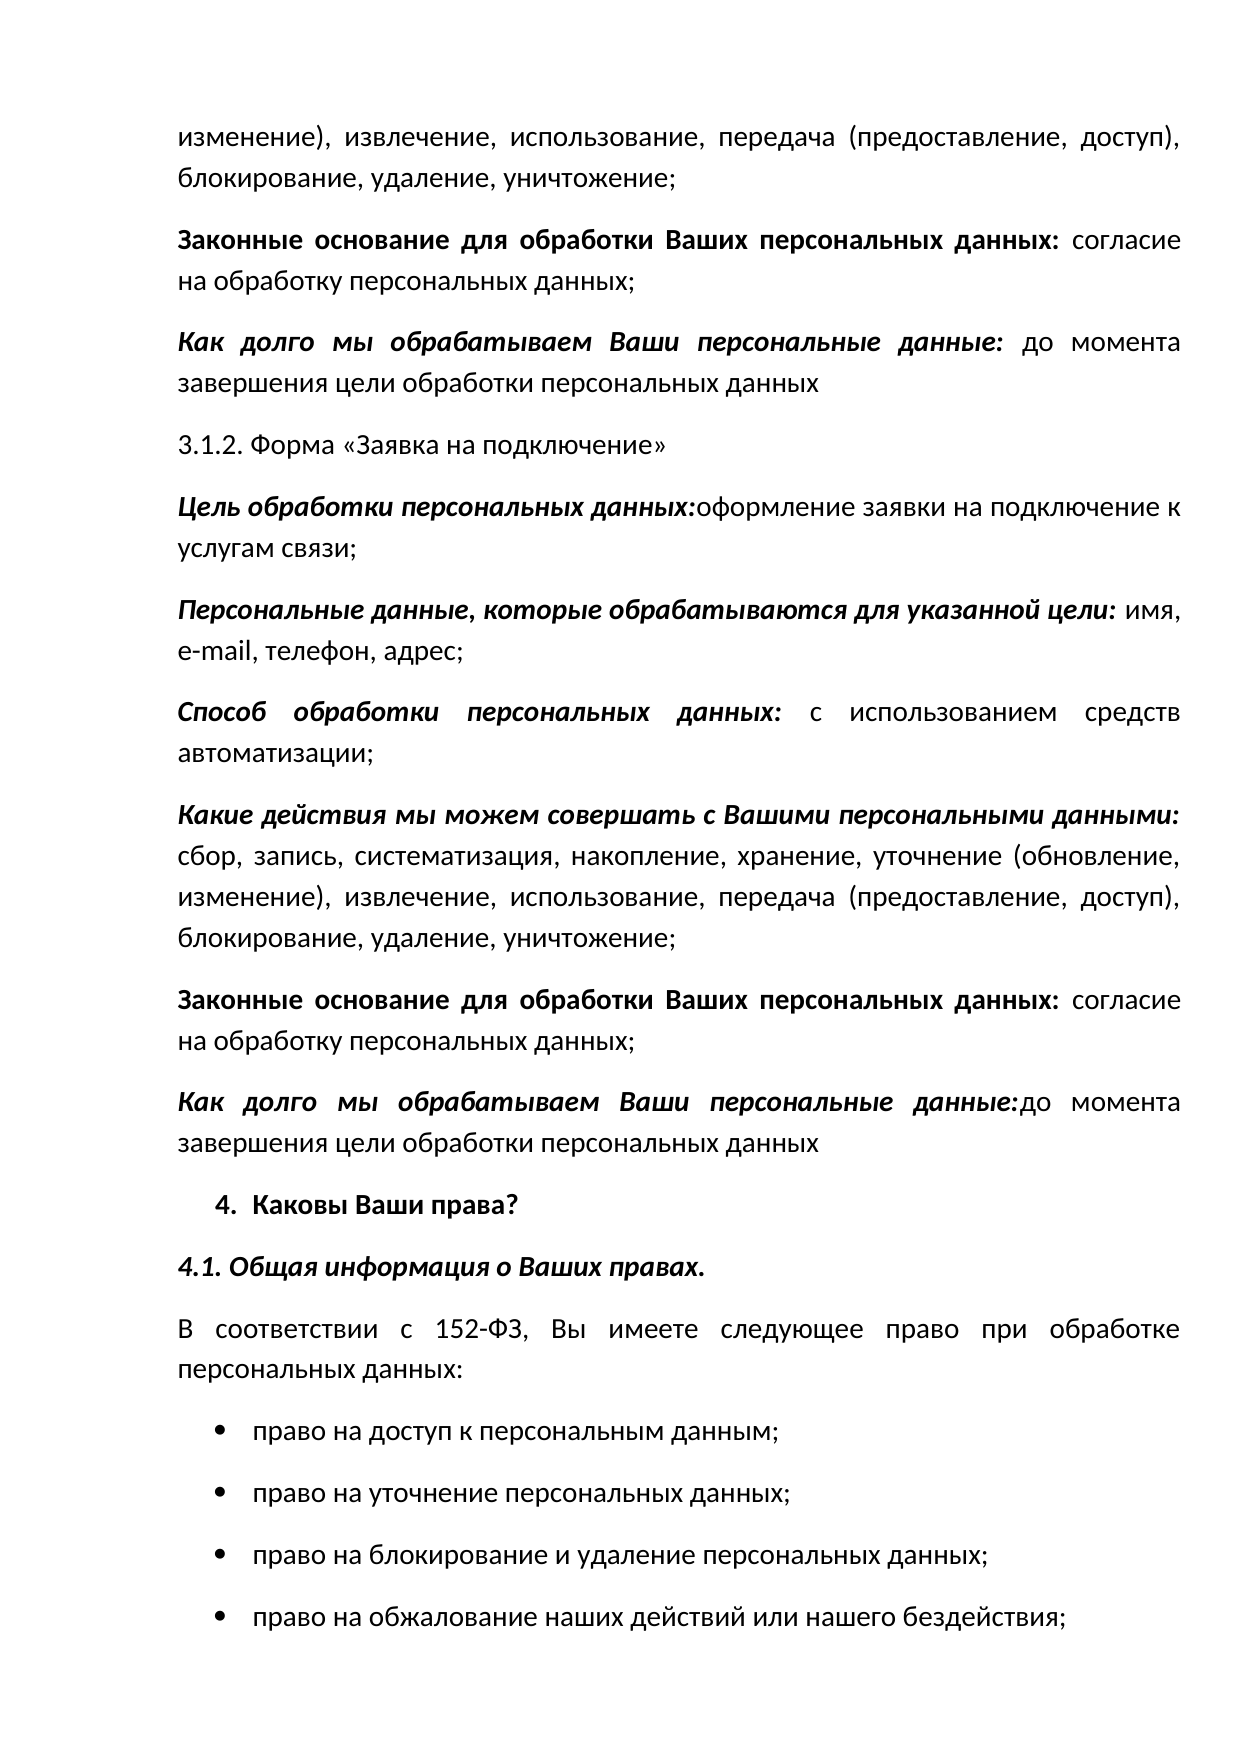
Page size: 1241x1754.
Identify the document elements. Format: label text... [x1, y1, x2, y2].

list право на доступ к персональным данным; [215, 1412, 1181, 1448]
text 4.1. Общая информация о Ваших правах. [177, 1248, 1181, 1283]
list Каковы Ваши права? [215, 1186, 1181, 1222]
text 3.1.2. Форма «Заявка на подключение» [177, 426, 1181, 462]
list право на блокирование и удаление персональных данных; [215, 1536, 1181, 1572]
text В соответствии с 152-ФЗ, Вы имеете следующее право при обработке персональных данных: [177, 1310, 1181, 1386]
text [177, 118, 1181, 195]
text Как долго мы обрабатываем Ваши персональные данные: до момента завершения цели обработки персональных данных [177, 323, 1181, 400]
text Законные основание для обработки Ваших персональных данных: согласие на обработку персональных данных; [177, 221, 1181, 297]
text Как долго мы обрабатываем Ваши персональные данные:до момента завершения цели обработки персональных данных [177, 1083, 1181, 1160]
text Способ обработки персональных данных: с использованием средств автоматизации; [177, 693, 1181, 770]
text Законные основание для обработки Ваших персональных данных: согласие на обработку персональных данных; [177, 981, 1181, 1057]
list право на уточнение персональных данных; [215, 1474, 1181, 1510]
text Цель обработки персональных данных:оформление заявки на подключение к услугам связи; [177, 488, 1181, 564]
list право на обжалование наших действий или нашего бездействия; [215, 1598, 1181, 1633]
text Персональные данные, которые обрабатываются для указанной цели: имя, e-mail, телефон, адрес; [177, 591, 1181, 667]
